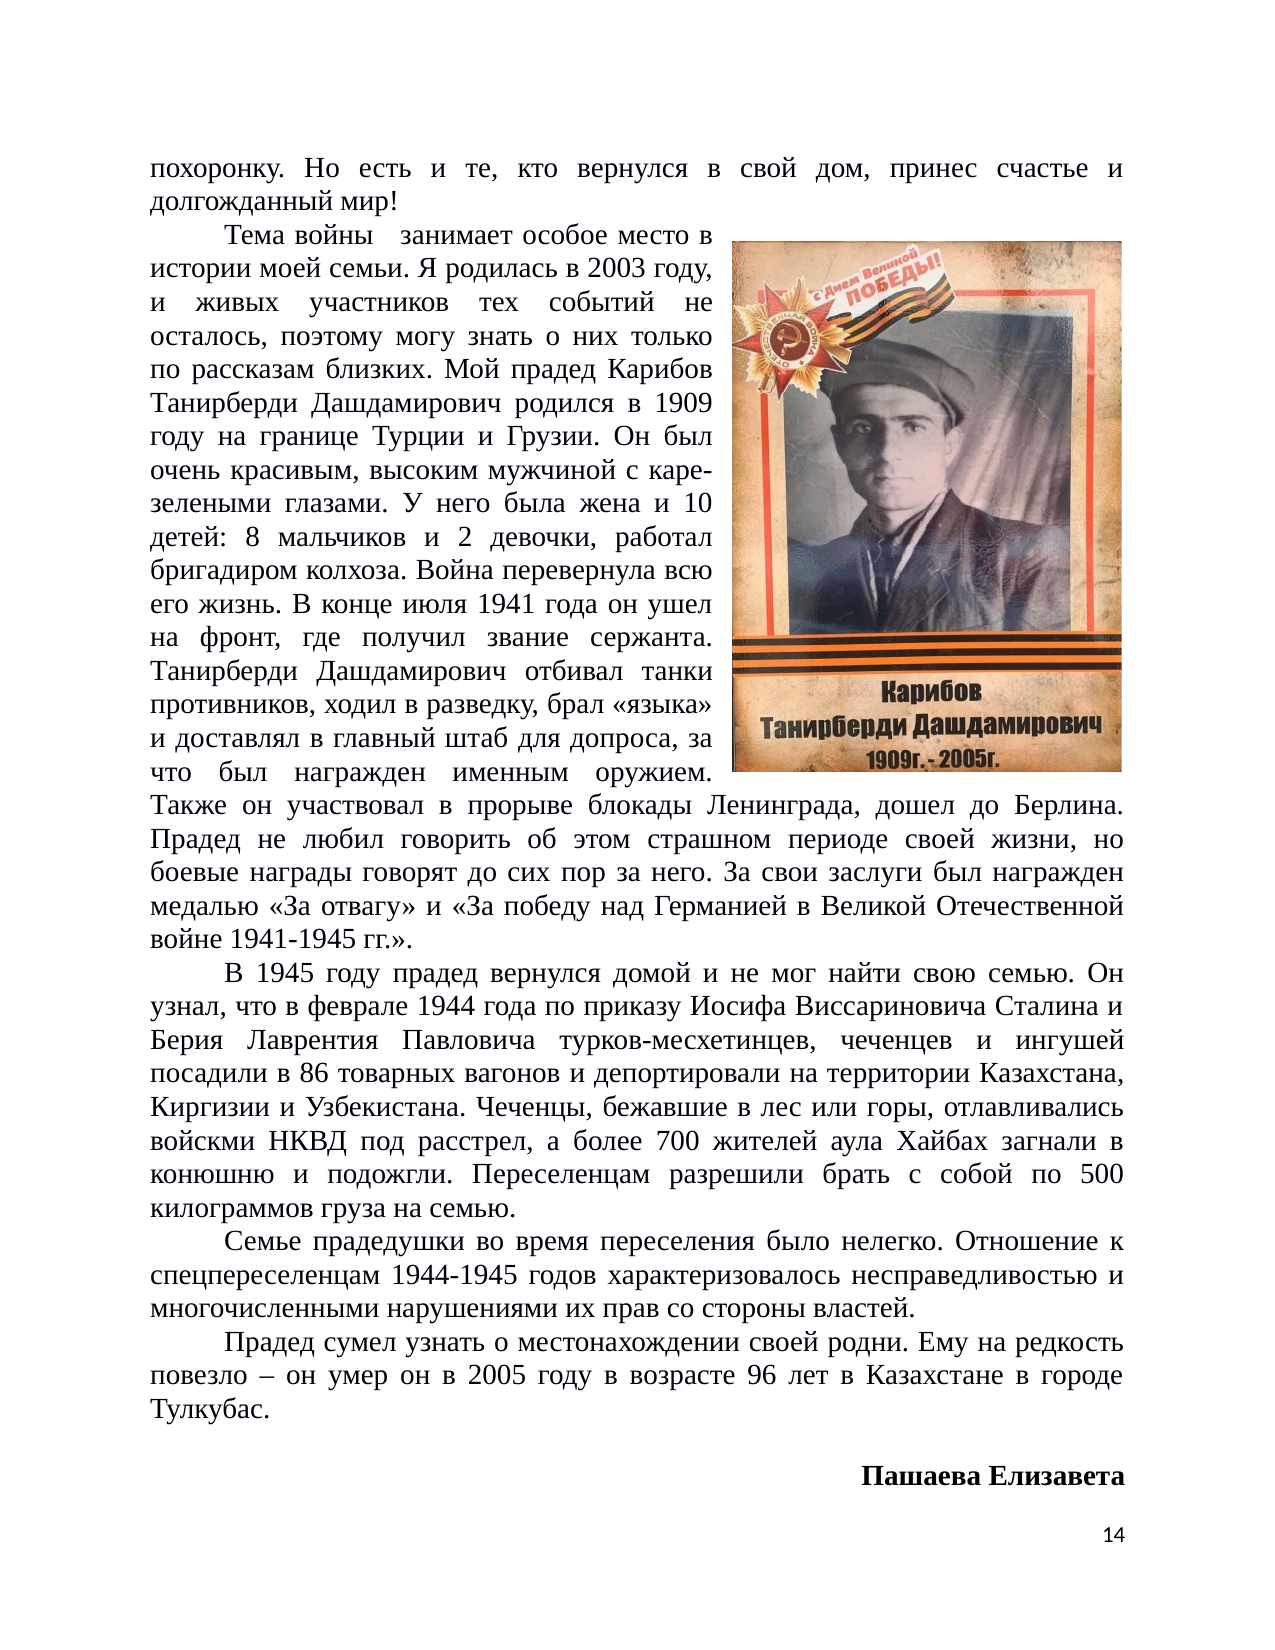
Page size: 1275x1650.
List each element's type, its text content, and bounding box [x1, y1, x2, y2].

text Прадед сумел узнать о местонахождении своей родни. Ему на редкость повезло – он умер он в 2005 году в возрасте 96 лет в Казахстане в городе Тулкубас. [150, 1324, 1125, 1424]
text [150, 150, 1125, 217]
text Семье прадедушки во время переселения было нелегко. Отношение к спецпереселенцам 1944-1945 годов характеризовалось несправедливостью и многочисленными нарушениями их прав со стороны властей. [150, 1223, 1125, 1324]
picture [732, 241, 1122, 772]
text Пашаева Елизавета [150, 1458, 1125, 1492]
text В 1945 году прадед вернулся домой и не мог найти свою семью. Он узнал, что в феврале 1944 года по приказу Иосифа Виссариновича Сталина и Берия Лаврентия Павловича турков-месхетинцев, чеченцев и ингушей посадили в 86 товарных вагонов и депортировали на территории Казахстана, Киргизии и Узбекистана. Чеченцы, бежавшие в лес или горы, отлавливались войскми НКВД под расстрел, а более 700 жителей аула Хайбах загнали в конюшню и подожгли. Переселенцам разрешили брать с собой по 500 килограммов груза на семью. [150, 955, 1125, 1223]
